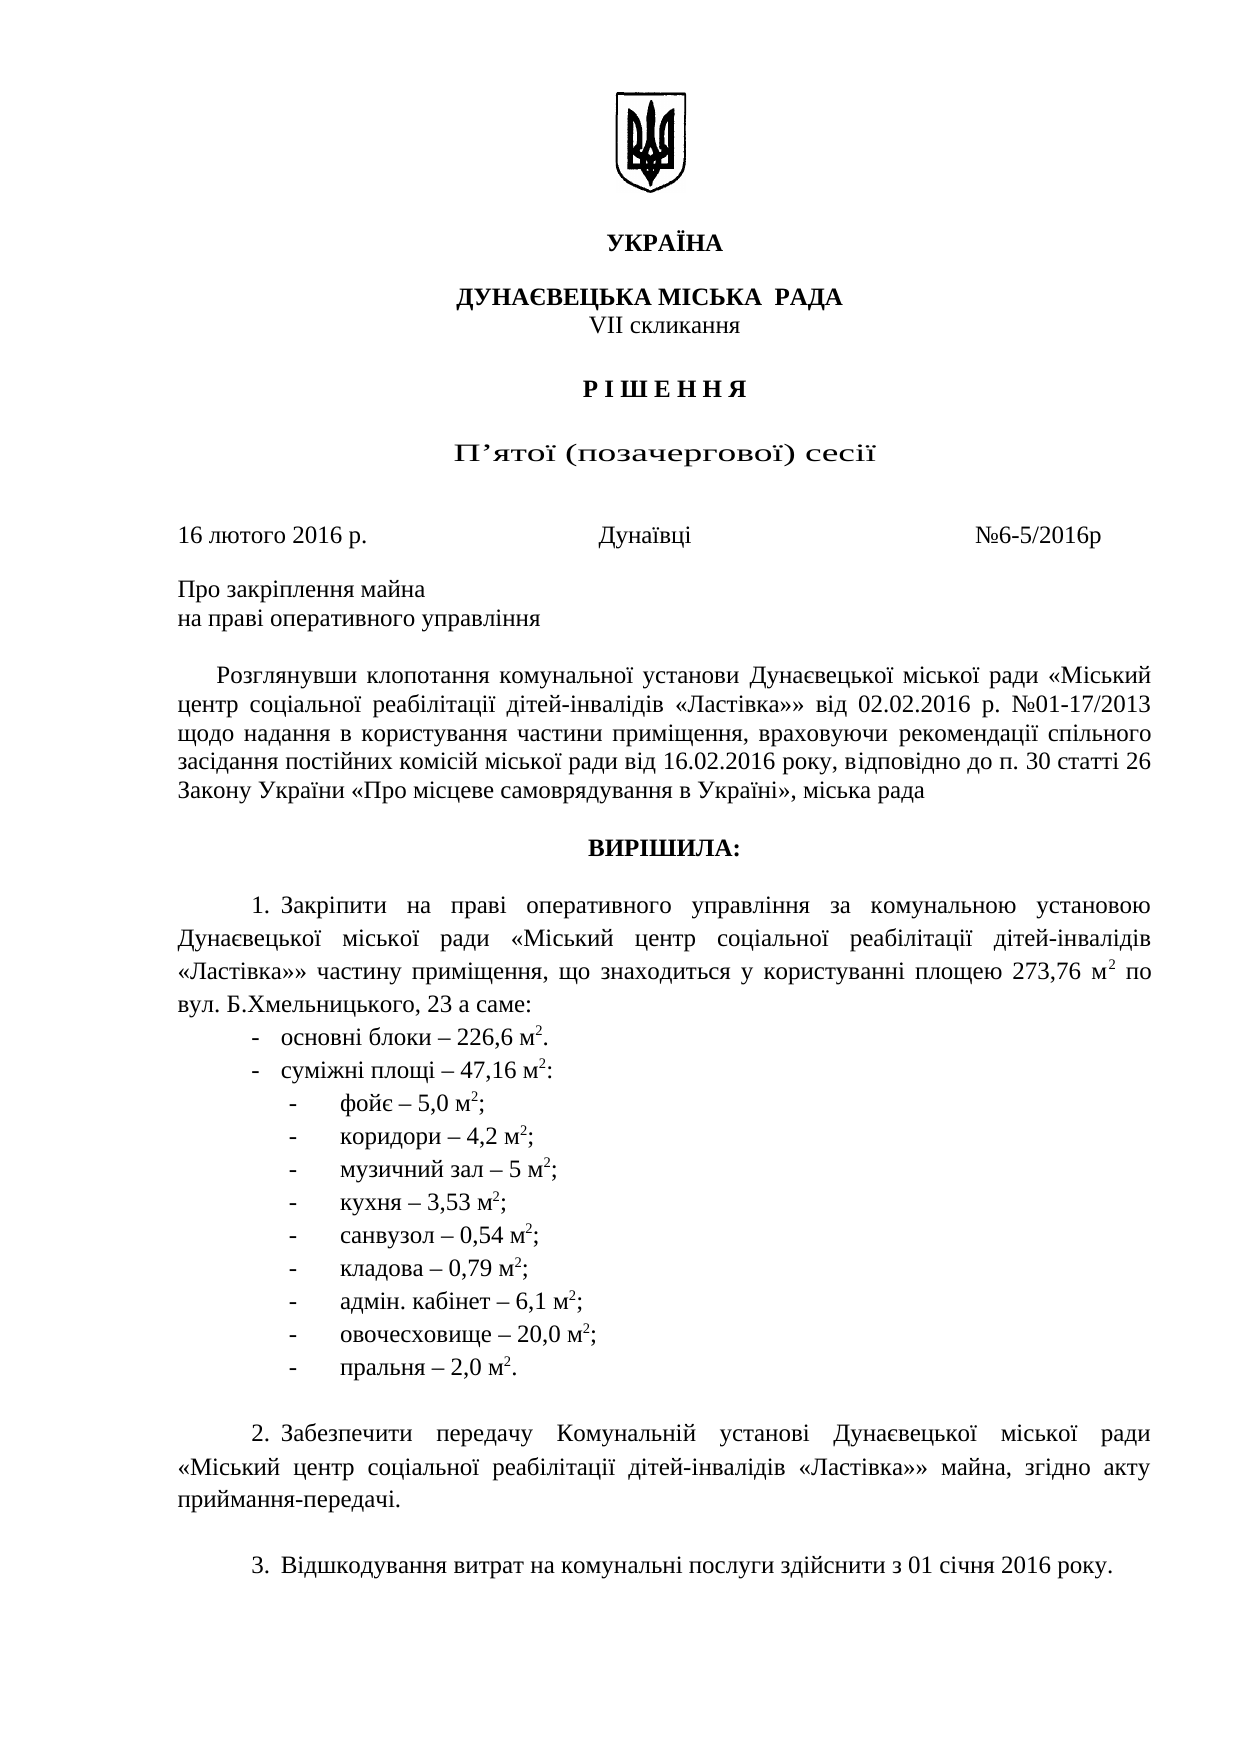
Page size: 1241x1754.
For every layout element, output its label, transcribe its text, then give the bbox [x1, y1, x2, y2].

text 16 лютого 2016 р. Дунаївці №6-5/2016р [177, 520, 1152, 549]
list основні блоки – 226,6 м2. [251, 1022, 1152, 1051]
subtitle П’ятої (позачергової) сесії [177, 438, 1152, 467]
text Р І Ш Е Н Н Я [177, 374, 1152, 403]
list кладова – 0,79 м2; [252, 1253, 1152, 1282]
list овочесховище – 20,0 м2; [252, 1319, 1152, 1348]
list пральня – 2,0 м2. [252, 1352, 1152, 1381]
list адмін. кабінет – 6,1 м2; [252, 1286, 1152, 1315]
text Про закріплення майна [177, 574, 1152, 603]
list суміжні площі – 47,16 м2: [251, 1055, 1152, 1084]
list Відшкодування витрат на комунальні послуги здійснити з 01 січня 2016 року. [177, 1551, 1152, 1579]
list Закріпити на праві оперативного управління за комунальною установою Дунаєвецької міської ради «Міський центр соціальної реабілітації дітей-інвалідів «Ластівка»» частину приміщення, що знаходиться у користуванні площею 273,76 м2 по вул. Б.Хмельницького, 23 а саме: [177, 890, 1152, 1018]
list санвузол – 0,54 м2; [252, 1220, 1152, 1249]
text УКРАЇНА [177, 228, 1152, 257]
text Дунаєвецька міська рада [147, 282, 1152, 310]
list фойє – 5,0 м2; [252, 1088, 1152, 1117]
text ВИРІШИЛА: [177, 833, 1152, 861]
list музичний зал – 5 м2; [252, 1154, 1152, 1183]
text Розглянувши клопотання комунальної установи Дунаєвецької міської ради «Міський центр соціальної реабілітації дітей-інвалідів «Ластівка»» від 02.02.2016 р. №01-17/2013 щодо надання в користування частини приміщення, враховуючи рекомендації спільного засідання постійних комісій міської ради від 16.02.2016 року, відповідно до п. 30 статті 26 Закону України «Про місцеве самоврядування в Україні», міська рада [177, 660, 1152, 804]
list коридори – 4,2 м2; [252, 1121, 1152, 1150]
list Забезпечити передачу Комунальній установі Дунаєвецької міської ради «Міський центр соціальної реабілітації дітей-інвалідів «Ластівка»» майна, згідно акту приймання-передачі. [177, 1418, 1152, 1513]
text VII скликання [177, 310, 1152, 339]
picture [615, 92, 687, 193]
list кухня – 3,53 м2; [252, 1187, 1152, 1216]
text на праві оперативного управління [177, 603, 1152, 631]
